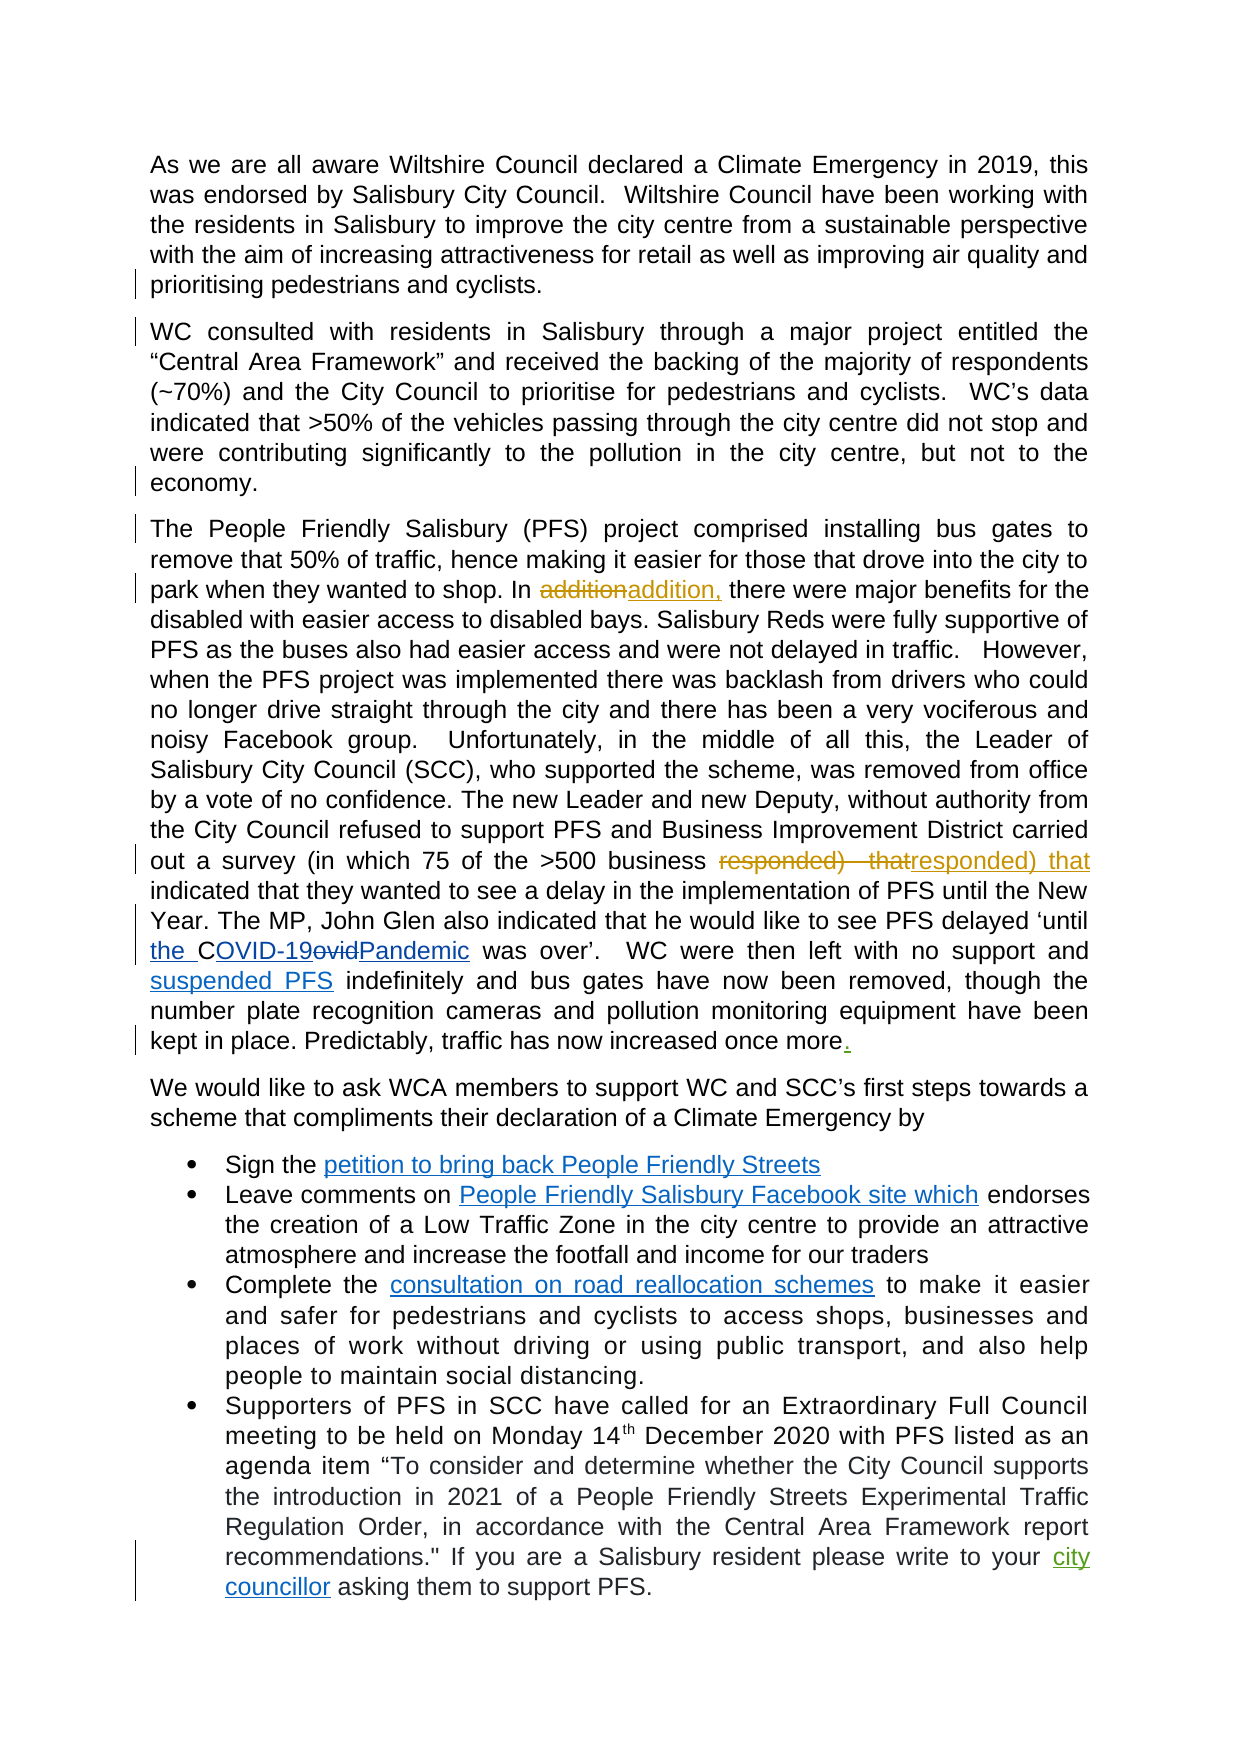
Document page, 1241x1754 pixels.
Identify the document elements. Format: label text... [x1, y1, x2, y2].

text We would like to ask WCA members to support WC and SCC’s first steps towards a scheme that compliments their declaration of a Climate Emergency by [150, 1073, 1090, 1132]
text The People Friendly Salisbury (PFS) project comprised installing bus gates to remove that 50% of traffic, hence making it easier for those that drove into the city to park when they wanted to shop. In there were major benefits for the disabled with easier access to disabled bays. Salisbury Reds were fully supportive of PFS as the buses also had easier access and were not delayed in traffic. However, when the PFS project was implemented there was backlash from drivers who could no longer drive straight through the city and there has been a very vociferous and noisy Facebook group. Unfortunately, in the middle of all this, the Leader of Salisbury City Council (SCC), who supported the scheme, was removed from office by a vote of no confidence. The new Leader and new Deputy, without authority from the City Council refused to support PFS and Business Improvement District carried out a survey (in which 75 of the >500 business indicated that they wanted to see a delay in the implementation of PFS until the New Year. The MP, John Glen also indicated that he would like to see PFS delayed ‘until C was over’. WC were then left with no support and suspended PFS indefinitely and bus gates have now been removed, though the number plate recognition cameras and pollution monitoring equipment have been kept in place. Predictably, traffic has now increased once more [150, 514, 1090, 1055]
list Complete the consultation on road reallocation schemes to make it easier and safer for pedestrians and cyclists to access shops, businesses and places of work without driving or using public transport, and also help people to maintain social distancing. [187, 1271, 1090, 1390]
list Leave comments on People Friendly Salisbury Facebook site which endorses the creation of a Low Traffic Zone in the city centre to provide an attractive atmosphere and increase the footfall and income for our traders [187, 1180, 1090, 1269]
text As we are all aware Wiltshire Council declared a Climate Emergency in 2019, this was endorsed by Salisbury City Council. Wiltshire Council have been working with the residents in Salisbury to improve the city centre from a sustainable perspective with the aim of increasing attractiveness for retail as well as improving air quality and prioritising pedestrians and cyclists. [150, 150, 1090, 299]
list Supporters of PFS in SCC have called for an Extraordinary Full Council meeting to be held on Monday 14th December 2020 with PFS listed as an agenda item “To consider and determine whether the City Council supports the introduction in 2021 of a People Friendly Streets Experimental Traffic Regulation Order, in accordance with the Central Area Framework report recommendations." If you are a Salisbury resident please write to your councillor asking them to support PFS. [187, 1391, 1090, 1601]
text WC consulted with residents in Salisbury through a major project entitled the “Central Area Framework” and received the backing of the majority of respondents (~70%) and the City Council to prioritise for pedestrians and cyclists. WC’s data indicated that >50% of the vehicles passing through the city centre did not stop and were contributing significantly to the pollution in the city centre, but not to the economy. [150, 317, 1090, 496]
list Sign the petition to bring back People Friendly Streets [187, 1150, 1090, 1179]
